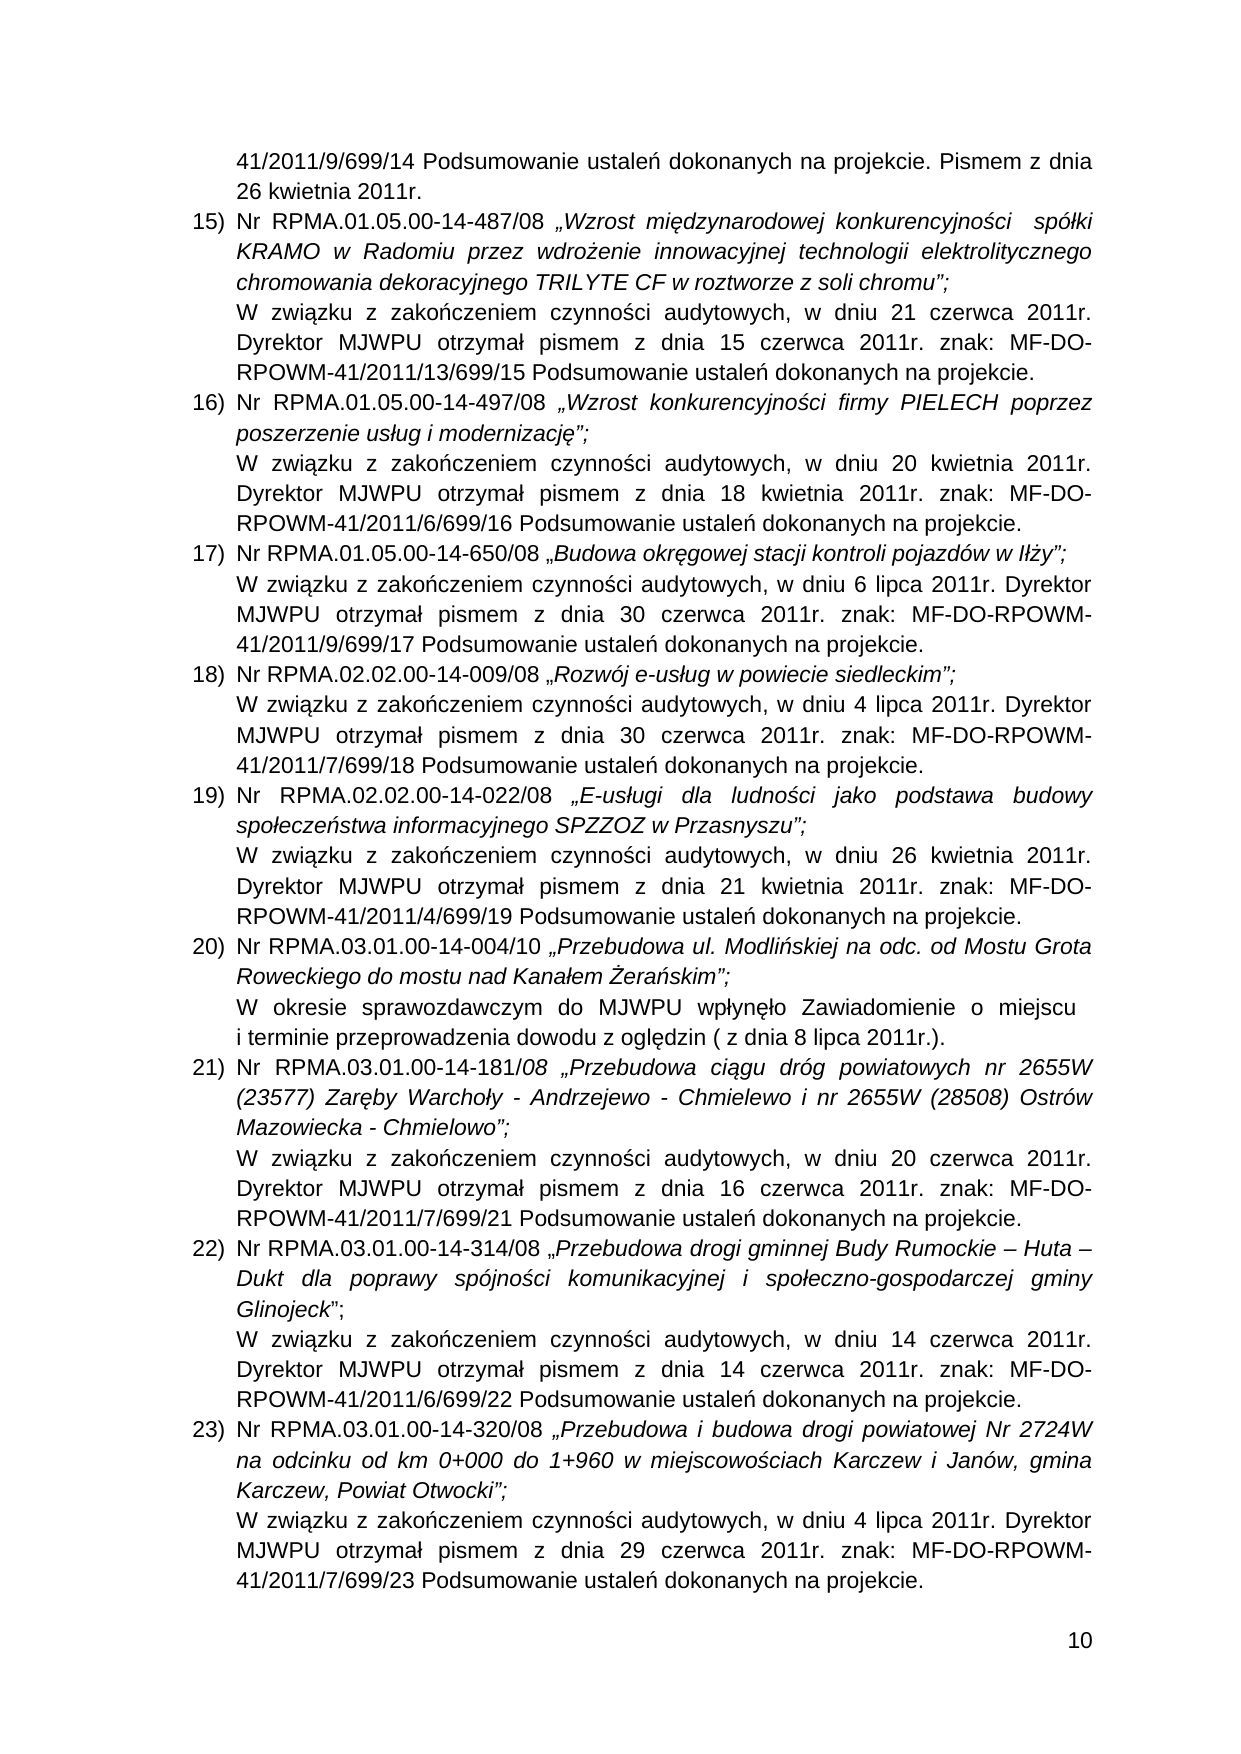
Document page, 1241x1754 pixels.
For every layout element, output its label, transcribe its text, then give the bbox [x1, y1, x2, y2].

list 20) Nr RPMA.03.01.00-14-004/10 „Przebudowa ul. Modlińskiej na odc. od Mostu Grota Roweckiego do mostu nad Kanałem Żerańskim”; [192, 933, 1093, 989]
list 17) Nr RPMA.01.05.00-14-650/08 „Budowa okręgowej stacji kontroli pojazdów w Iłży”; [192, 540, 1093, 567]
list W związku z zakończeniem czynności audytowych, w dniu 26 kwietnia 2011r. Dyrektor MJWPU otrzymał pismem z dnia 21 kwietnia 2011r. znak: MF-DO-RPOWM-41/2011/4/699/19 Podsumowanie ustaleń dokonanych na projekcie. [236, 842, 1093, 929]
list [236, 148, 1093, 204]
list W związku z zakończeniem czynności audytowych, w dniu 14 czerwca 2011r. Dyrektor MJWPU otrzymał pismem z dnia 14 czerwca 2011r. znak: MF-DO-RPOWM-41/2011/6/699/22 Podsumowanie ustaleń dokonanych na projekcie. [236, 1326, 1093, 1412]
list W związku z zakończeniem czynności audytowych, w dniu 20 kwietnia 2011r. Dyrektor MJWPU otrzymał pismem z dnia 18 kwietnia 2011r. znak: MF-DO-RPOWM-41/2011/6/699/16 Podsumowanie ustaleń dokonanych na projekcie. [236, 450, 1093, 536]
list W związku z zakończeniem czynności audytowych, w dniu 20 czerwca 2011r. Dyrektor MJWPU otrzymał pismem z dnia 16 czerwca 2011r. znak: MF-DO-RPOWM-41/2011/7/699/21 Podsumowanie ustaleń dokonanych na projekcie. [236, 1144, 1093, 1231]
list 15) Nr RPMA.01.05.00-14-487/08 „Wzrost międzynarodowej konkurencyjności spółki KRAMO w Radomiu przez wdrożenie innowacyjnej technologii elektrolitycznego chromowania dekoracyjnego TRILYTE CF w roztworze z soli chromu”; [192, 208, 1093, 295]
list W związku z zakończeniem czynności audytowych, w dniu 4 lipca 2011r. Dyrektor MJWPU otrzymał pismem z dnia 30 czerwca 2011r. znak: MF-DO-RPOWM-41/2011/7/699/18 Podsumowanie ustaleń dokonanych na projekcie. [236, 691, 1093, 778]
list W związku z zakończeniem czynności audytowych, w dniu 6 lipca 2011r. Dyrektor MJWPU otrzymał pismem z dnia 30 czerwca 2011r. znak: MF-DO-RPOWM-41/2011/9/699/17 Podsumowanie ustaleń dokonanych na projekcie. [236, 571, 1093, 657]
list 21) Nr RPMA.03.01.00-14-181/08 „Przebudowa ciągu dróg powiatowych nr 2655W (23577) Zaręby Warchoły - Andrzejewo - Chmielewo i nr 2655W (28508) Ostrów Mazowiecka - Chmielowo”; [192, 1054, 1093, 1141]
list 19) Nr RPMA.02.02.00-14-022/08 „E-usługi dla ludności jako podstawa budowy społeczeństwa informacyjnego SPZZOZ w Przasnyszu”; [192, 782, 1093, 838]
list W związku z zakończeniem czynności audytowych, w dniu 21 czerwca 2011r. Dyrektor MJWPU otrzymał pismem z dnia 15 czerwca 2011r. znak: MF-DO-RPOWM-41/2011/13/699/15 Podsumowanie ustaleń dokonanych na projekcie. [236, 299, 1093, 385]
list W okresie sprawozdawczym do MJWPU wpłynęło Zawiadomienie o miejscu i terminie przeprowadzenia dowodu z oględzin ( z dnia 8 lipca 2011r.). [236, 993, 1093, 1050]
list 23) Nr RPMA.03.01.00-14-320/08 „Przebudowa i budowa drogi powiatowej Nr 2724W na odcinku od km 0+000 do 1+960 w miejscowościach Karczew i Janów, gmina Karczew, Powiat Otwocki”; [192, 1416, 1093, 1503]
list 16) Nr RPMA.01.05.00-14-497/08 „Wzrost konkurencyjności firmy PIELECH poprzez poszerzenie usług i modernizację”; [192, 389, 1093, 446]
list W związku z zakończeniem czynności audytowych, w dniu 4 lipca 2011r. Dyrektor MJWPU otrzymał pismem z dnia 29 czerwca 2011r. znak: MF-DO-RPOWM-41/2011/7/699/23 Podsumowanie ustaleń dokonanych na projekcie. [236, 1507, 1093, 1594]
list 22) Nr RPMA.03.01.00-14-314/08 „Przebudowa drogi gminnej Budy Rumockie – Huta – Dukt dla poprawy spójności komunikacyjnej i społeczno-gospodarczej gminy Glinojeck”; [192, 1235, 1093, 1322]
list 18) Nr RPMA.02.02.00-14-009/08 „Rozwój e-usług w powiecie siedleckim”; [192, 661, 1093, 687]
